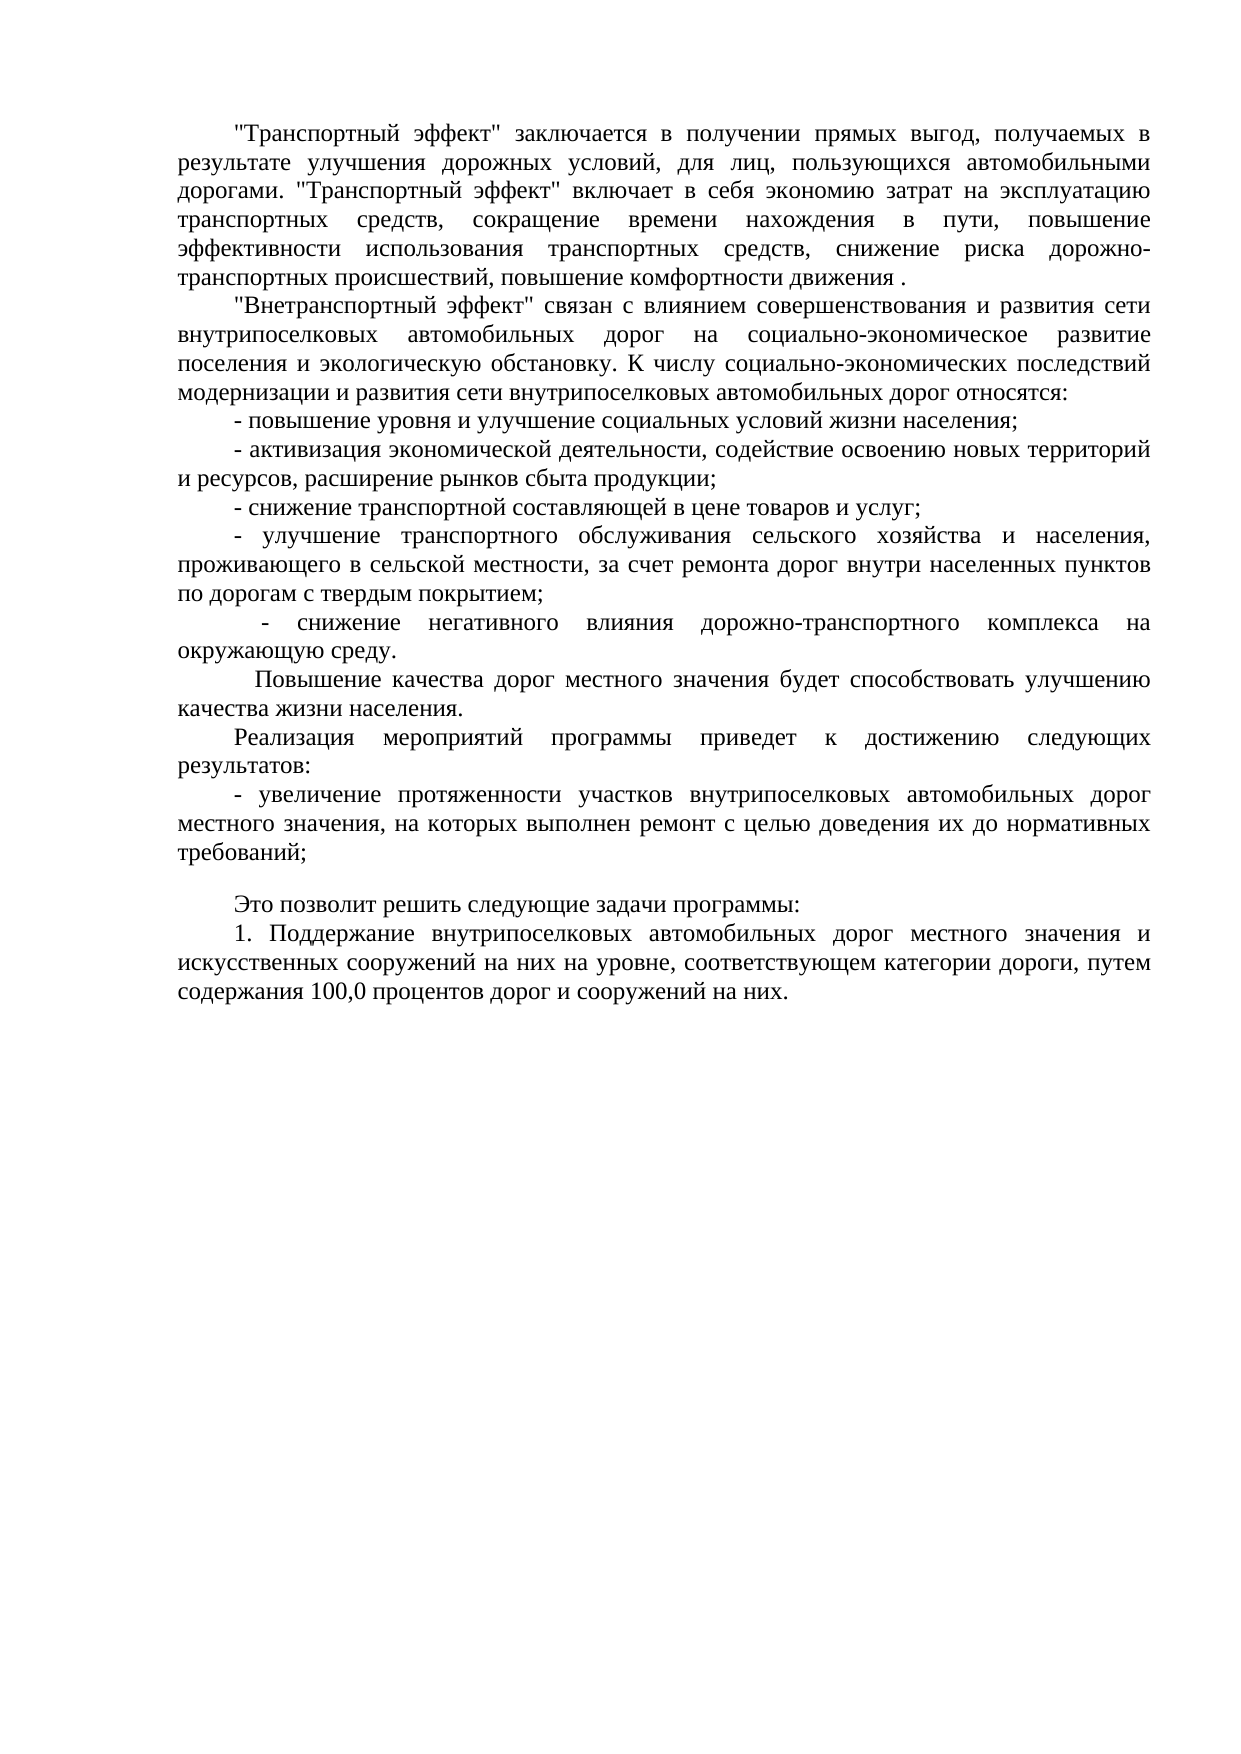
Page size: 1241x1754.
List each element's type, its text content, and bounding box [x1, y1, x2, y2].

text "Транспортный эффект" заключается в получении прямых выгод, получаемых в результате улучшения дорожных условий, для лиц, пользующихся автомобильными дорогами. "Транспортный эффект" включает в себя экономию затрат на эксплуатацию транспортных средств, сокращение времени нахождения в пути, повышение эффективности использования транспортных средств, снижение риска дорожно-транспортных происшествий, повышение комфортности движения . [177, 118, 1152, 291]
text - повышение уровня и улучшение социальных условий жизни населения; [177, 406, 1152, 434]
text - увеличение протяженности участков внутрипоселковых автомобильных дорог местного значения, на которых выполнен ремонт с целью доведения их до нормативных требований; [177, 779, 1152, 866]
text - снижение негативного влияния дорожно-транспортного комплекса на окружающую среду. [177, 607, 1152, 664]
text - улучшение транспортного обслуживания сельского хозяйства и населения, проживающего в сельской местности, за счет ремонта дорог внутри населенных пунктов по дорогам с твердым покрытием; [177, 521, 1152, 607]
text - активизация экономической деятельности, содействие освоению новых территорий и ресурсов, расширение рынков сбыта продукции; [177, 434, 1152, 492]
text Это позволит решить следующие задачи программы: [177, 889, 1152, 918]
text Повышение качества дорог местного значения будет способствовать улучшению качества жизни населения. [177, 664, 1152, 722]
text Реализация мероприятий программы приведет к достижению следующих результатов: [177, 722, 1152, 779]
text "Внетранспортный эффект" связан с влиянием совершенствования и развития сети внутрипоселковых автомобильных дорог на социально-экономическое развитие поселения и экологическую обстановку. К числу социально-экономических последствий модернизации и развития сети внутрипоселковых автомобильных дорог относятся: [177, 291, 1152, 406]
text - снижение транспортной составляющей в цене товаров и услуг; [177, 492, 1152, 521]
text 1. Поддержание внутрипоселковых автомобильных дорог местного значения и искусственных сооружений на них на уровне, соответствующем категории дороги, путем содержания 100,0 процентов дорог и сооружений на них. [177, 918, 1152, 1004]
